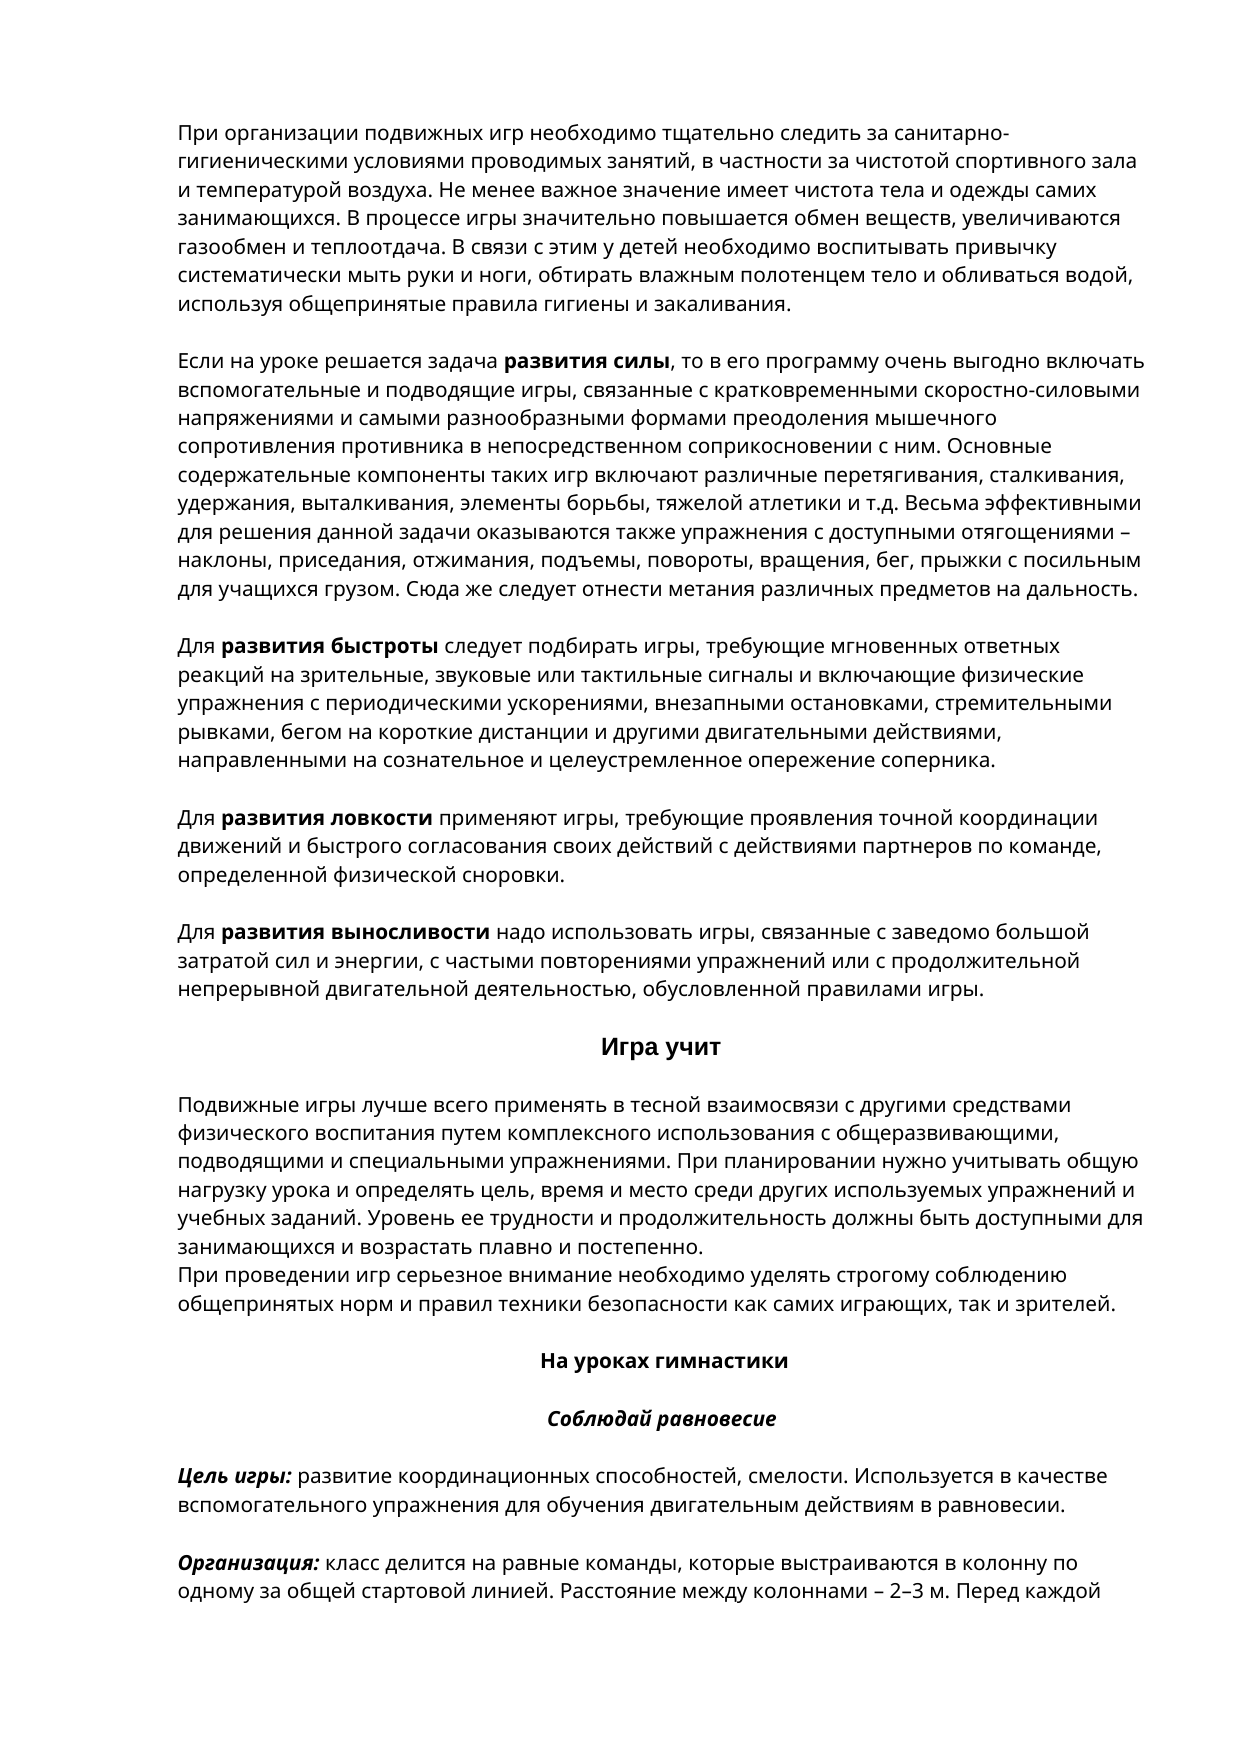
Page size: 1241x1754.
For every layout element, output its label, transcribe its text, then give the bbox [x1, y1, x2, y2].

text Соблюдай равновесие [177, 1404, 1152, 1432]
text Для развития быстроты следует подбирать игры, требующие мгновенных ответных реакций на зрительные, звуковые или тактильные сигналы и включающие физические упражнения с периодическими ускорениями, внезапными остановками, стремительными рывками, бегом на короткие дистанции и другими двигательными действиями, направленными на сознательное и целеустремленное опережение соперника. [177, 631, 1152, 774]
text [177, 1548, 1152, 1604]
text Игра учит [177, 1032, 1152, 1061]
text На уроках гимнастики [177, 1346, 1152, 1375]
text Цель игры: развитие координационных способностей, смелости. Используется в качестве вспомогательного упражнения для обучения двигательным действиям в равновесии. [177, 1462, 1152, 1518]
text Для развития ловкости применяют игры, требующие проявления точной координации движений и быстрого согласования своих действий с действиями партнеров по команде, определенной физической сноровки. [177, 803, 1152, 888]
text Подвижные игры лучше всего применять в тесной взаимосвязи с другими средствами физического воспитания путем комплексного использования с общеразвивающими, подводящими и специальными упражнениями. При планировании нужно учитывать общую нагрузку урока и определять цель, время и место среди других используемых упражнений и учебных заданий. Уровень ее трудности и продолжительность должны быть доступными для занимающихся и возрастать плавно и постепенно. При проведении игр серьезное внимание необходимо уделять строгому соблюдению общепринятых норм и правил техники безопасности как самих играющих, так и зрителей. [177, 1090, 1152, 1317]
text Если на уроке решается задача развития силы, то в его программу очень выгодно включать вспомогательные и подводящие игры, связанные с кратковременными скоростно-силовыми напряжениями и самыми разнообразными формами преодоления мышечного сопротивления противника в непосредственном соприкосновении с ним. Основные содержательные компоненты таких игр включают различные перетягивания, сталкивания, удержания, выталкивания, элементы борьбы, тяжелой атлетики и т.д. Весьма эффективными для решения данной задачи оказываются также упражнения с доступными отягощениями – наклоны, приседания, отжимания, подъемы, повороты, вращения, бег, прыжки с посильным для учащихся грузом. Сюда же следует отнести метания различных предметов на дальность. [177, 346, 1152, 602]
text Для развития выносливости надо использовать игры, связанные с заведомо большой затратой сил и энергии, с частыми повторениями упражнений или с продолжительной непрерывной двигательной деятельностью, обусловленной правилами игры. [177, 917, 1152, 1003]
text При организации подвижных игр необходимо тщательно следить за санитарно-гигиеническими условиями проводимых занятий, в частности за чистотой спортивного зала и температурой воздуха. Не менее важное значение имеет чистота тела и одежды самих занимающихся. В процессе игры значительно повышается обмен веществ, увеличиваются газообмен и теплоотдача. В связи с этим у детей необходимо воспитывать привычку систематически мыть руки и ноги, обтирать влажным полотенцем тело и обливаться водой, используя общепринятые правила гигиены и закаливания. [177, 118, 1152, 317]
